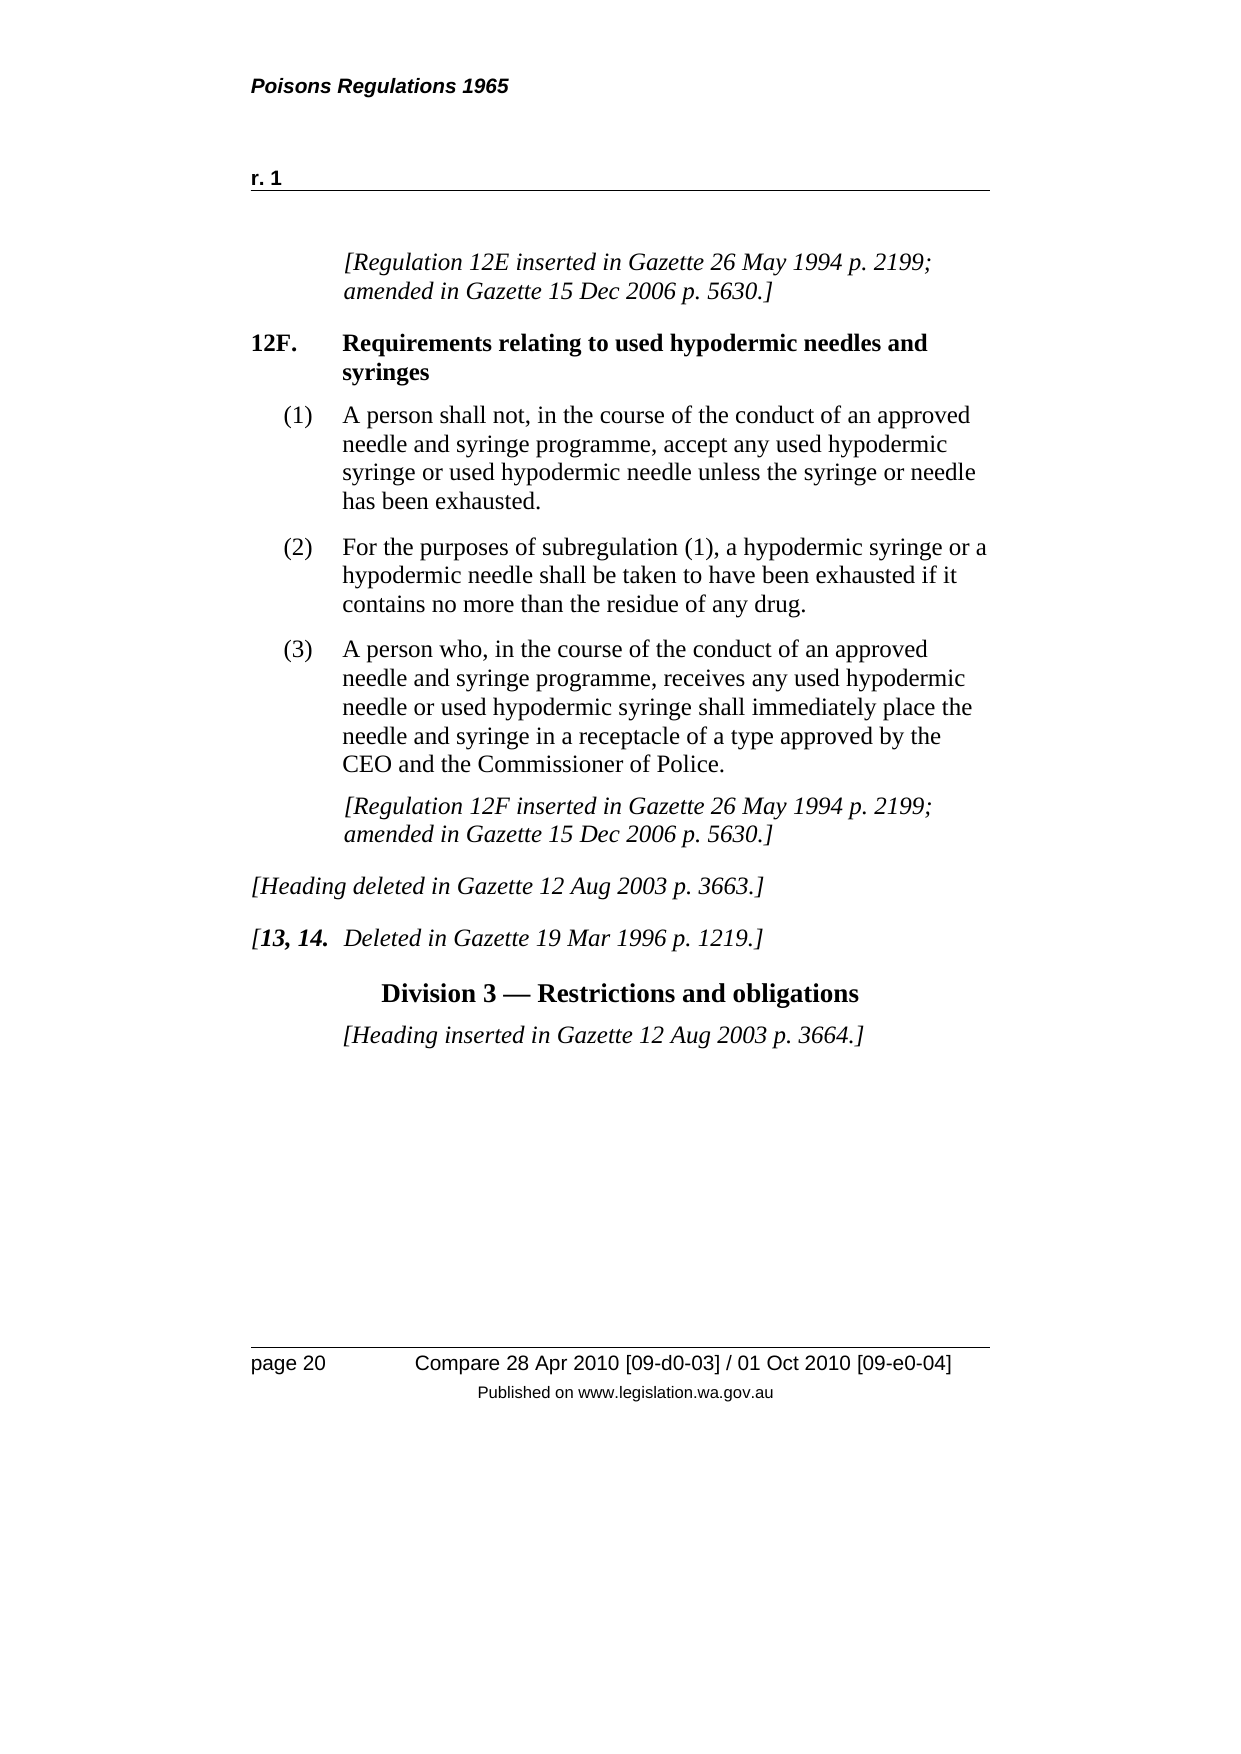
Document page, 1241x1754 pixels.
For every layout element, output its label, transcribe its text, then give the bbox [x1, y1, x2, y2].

text [13, 14. Deleted in Gazette 19 Mar 1996 p. 1219.] [251, 923, 990, 952]
text (2) For the purposes of subregulation (1), a hypodermic syringe or a hypodermic needle shall be taken to have been exhausted if it contains no more than the residue of any drug. [251, 532, 990, 618]
subtitle 12F. Requirements relating to used hypodermic needles and syringes [251, 328, 990, 385]
text [Heading deleted in Gazette 12 Aug 2003 p. 3663.] [251, 871, 990, 900]
text (3) A person who, in the course of the conduct of an approved needle and syringe programme, receives any used hypodermic needle or used hypodermic syringe shall immediately place the needle and syringe in a receptacle of a type approved by the CEO and the Commissioner of Police. [251, 634, 990, 778]
subtitle [Heading inserted in Gazette 12 Aug 2003 p. 3664.] [251, 1020, 990, 1049]
subtitle Division 3 — Restrictions and obligations [251, 977, 990, 1008]
text (1) A person shall not, in the course of the conduct of an approved needle and syringe programme, accept any used hypodermic syringe or used hypodermic needle unless the syringe or needle has been exhausted. [251, 400, 990, 515]
text [Regulation 12E inserted in Gazette 26 May 1994 p. 2199; amended in Gazette 15 Dec 2006 p. 5630.] [251, 247, 990, 305]
text [Regulation 12F inserted in Gazette 26 May 1994 p. 2199; amended in Gazette 15 Dec 2006 p. 5630.] [251, 791, 990, 848]
